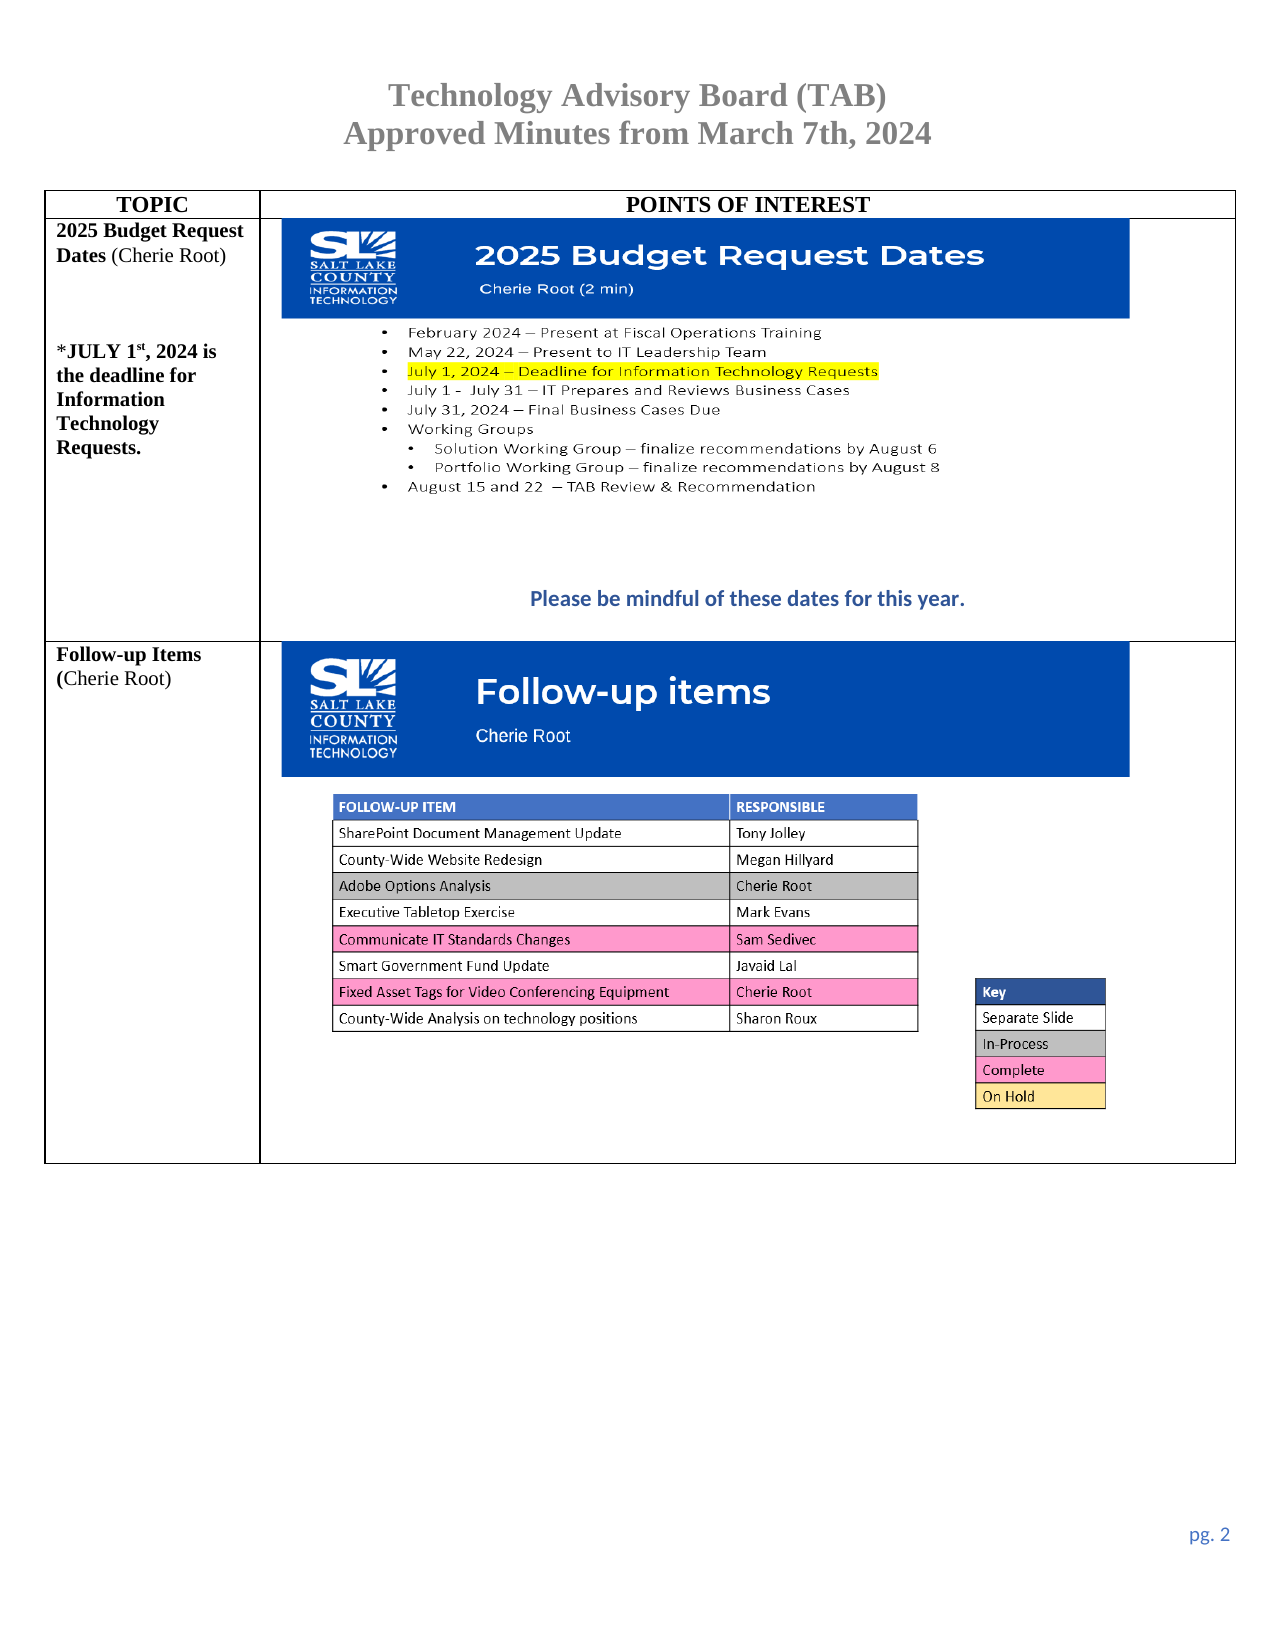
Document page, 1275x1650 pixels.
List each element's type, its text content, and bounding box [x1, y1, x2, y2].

table_cell Please be mindful of these dates for this year. [261, 219, 1235, 641]
table_cell 2025 Budget Request Dates (Cherie Root) *JULY 1st, 2024 is the deadline for Information Technology Requests. [46, 219, 259, 641]
table_cell Follow-up Items (Cherie Root) [46, 642, 259, 1163]
table_header TOPIC [46, 191, 259, 217]
picture [281, 218, 1130, 579]
table_header POINTS OF INTEREST [261, 191, 1235, 217]
picture [281, 641, 1130, 1130]
table_cell [261, 642, 1235, 1163]
